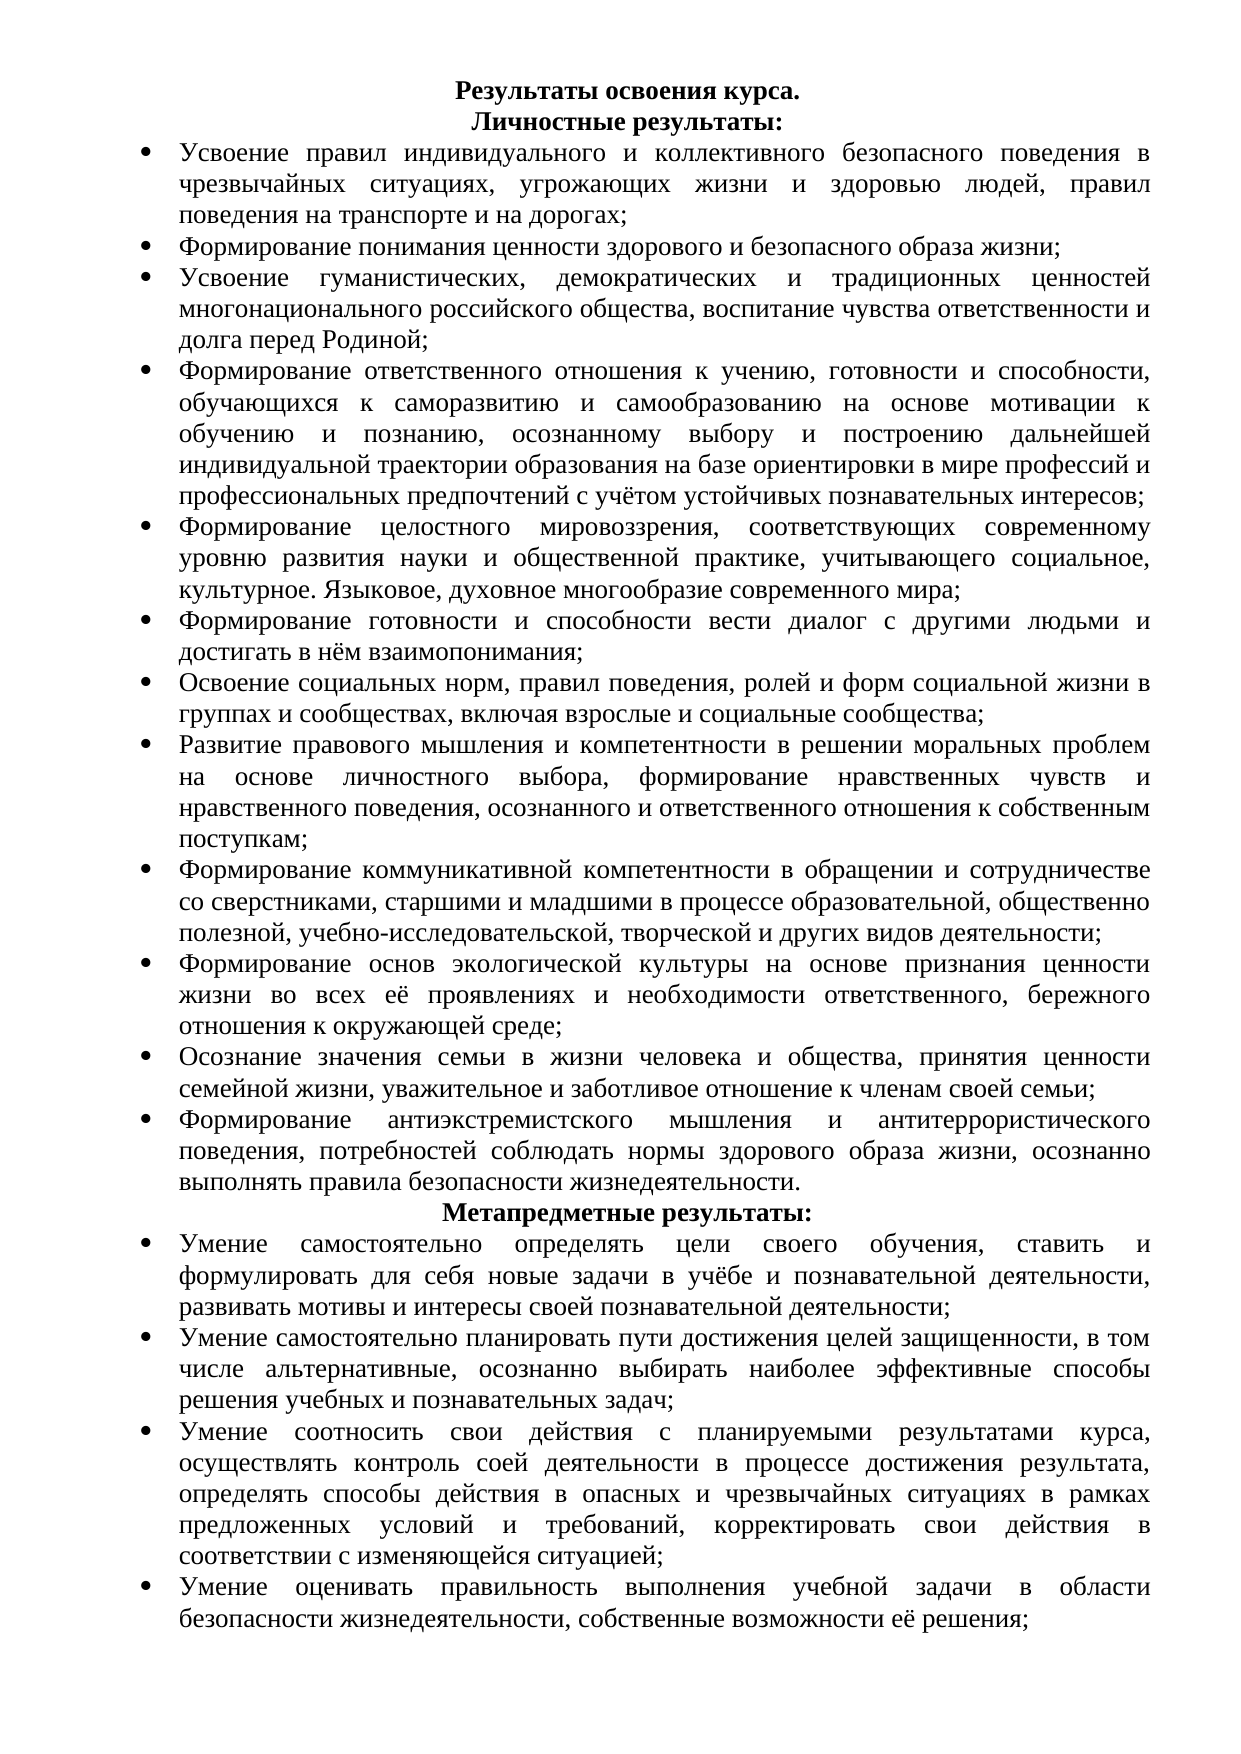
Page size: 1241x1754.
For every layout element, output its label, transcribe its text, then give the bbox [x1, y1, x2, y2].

list Развитие правового мышления и компетентности в решении моральных проблем на основе личностного выбора, формирование нравственных чувств и нравственного поведения, осознанного и ответственного отношения к собственным поступкам; [141, 729, 1152, 853]
text Результаты освоения курса. [103, 74, 1152, 105]
list Формирование понимания ценности здорового и безопасного образа жизни; [141, 230, 1152, 261]
list Осознание значения семьи в жизни человека и общества, принятия ценности семейной жизни, уважительное и заботливое отношение к членам своей семьи; [141, 1040, 1152, 1103]
list Умение самостоятельно планировать пути достижения целей защищенности, в том числе альтернативные, осознанно выбирать наиболее эффективные способы решения учебных и познавательных задач; [141, 1321, 1152, 1414]
list Умение оценивать правильность выполнения учебной задачи в области безопасности жизнедеятельности, собственные возможности её решения; [141, 1570, 1152, 1633]
list Формирование коммуникативной компетентности в обращении и сотрудничестве со сверстниками, старшими и младшими в процессе образовательной, общественно полезной, учебно-исследовательской, творческой и других видов деятельности; [141, 853, 1152, 947]
list Формирование антиэкстремистского мышления и антитеррористического поведения, потребностей соблюдать нормы здорового образа жизни, осознанно выполнять правила безопасности жизнедеятельности. [141, 1103, 1152, 1196]
list Усвоение гуманистических, демократических и традиционных ценностей многонационального российского общества, воспитание чувства ответственности и долга перед Родиной; [141, 261, 1152, 354]
list Усвоение правил индивидуального и коллективного безопасного поведения в чрезвычайных ситуациях, угрожающих жизни и здоровью людей, правил поведения на транспорте и на дорогах; [141, 136, 1152, 230]
list Формирование ответственного отношения к учению, готовности и способности, обучающихся к саморазвитию и самообразованию на основе мотивации к обучению и познанию, осознанному выбору и построению дальнейшей индивидуальной траектории образования на базе ориентировки в мире профессий и профессиональных предпочтений с учётом устойчивых познавательных интересов; [141, 354, 1152, 510]
text Метапредметные результаты: [103, 1196, 1152, 1227]
list Формирование целостного мировоззрения, соответствующих современному уровню развития науки и общественной практике, учитывающего социальное, культурное. Языковое, духовное многообразие современного мира; [141, 510, 1152, 604]
list Умение соотносить свои действия с планируемыми результатами курса, осуществлять контроль соей деятельности в процессе достижения результата, определять способы действия в опасных и чрезвычайных ситуациях в рамках предложенных условий и требований, корректировать свои действия в соответствии с изменяющейся ситуацией; [141, 1414, 1152, 1570]
list Умение самостоятельно определять цели своего обучения, ставить и формулировать для себя новые задачи в учёбе и познавательной деятельности, развивать мотивы и интересы своей познавательной деятельности; [141, 1227, 1152, 1321]
list Формирование основ экологической культуры на основе признания ценности жизни во всех её проявлениях и необходимости ответственного, бережного отношения к окружающей среде; [141, 947, 1152, 1040]
text Личностные результаты: [103, 105, 1152, 136]
list Освоение социальных норм, правил поведения, ролей и форм социальной жизни в группах и сообществах, включая взрослые и социальные сообщества; [141, 666, 1152, 729]
list Формирование готовности и способности вести диалог с другими людьми и достигать в нём взаимопонимания; [141, 604, 1152, 666]
